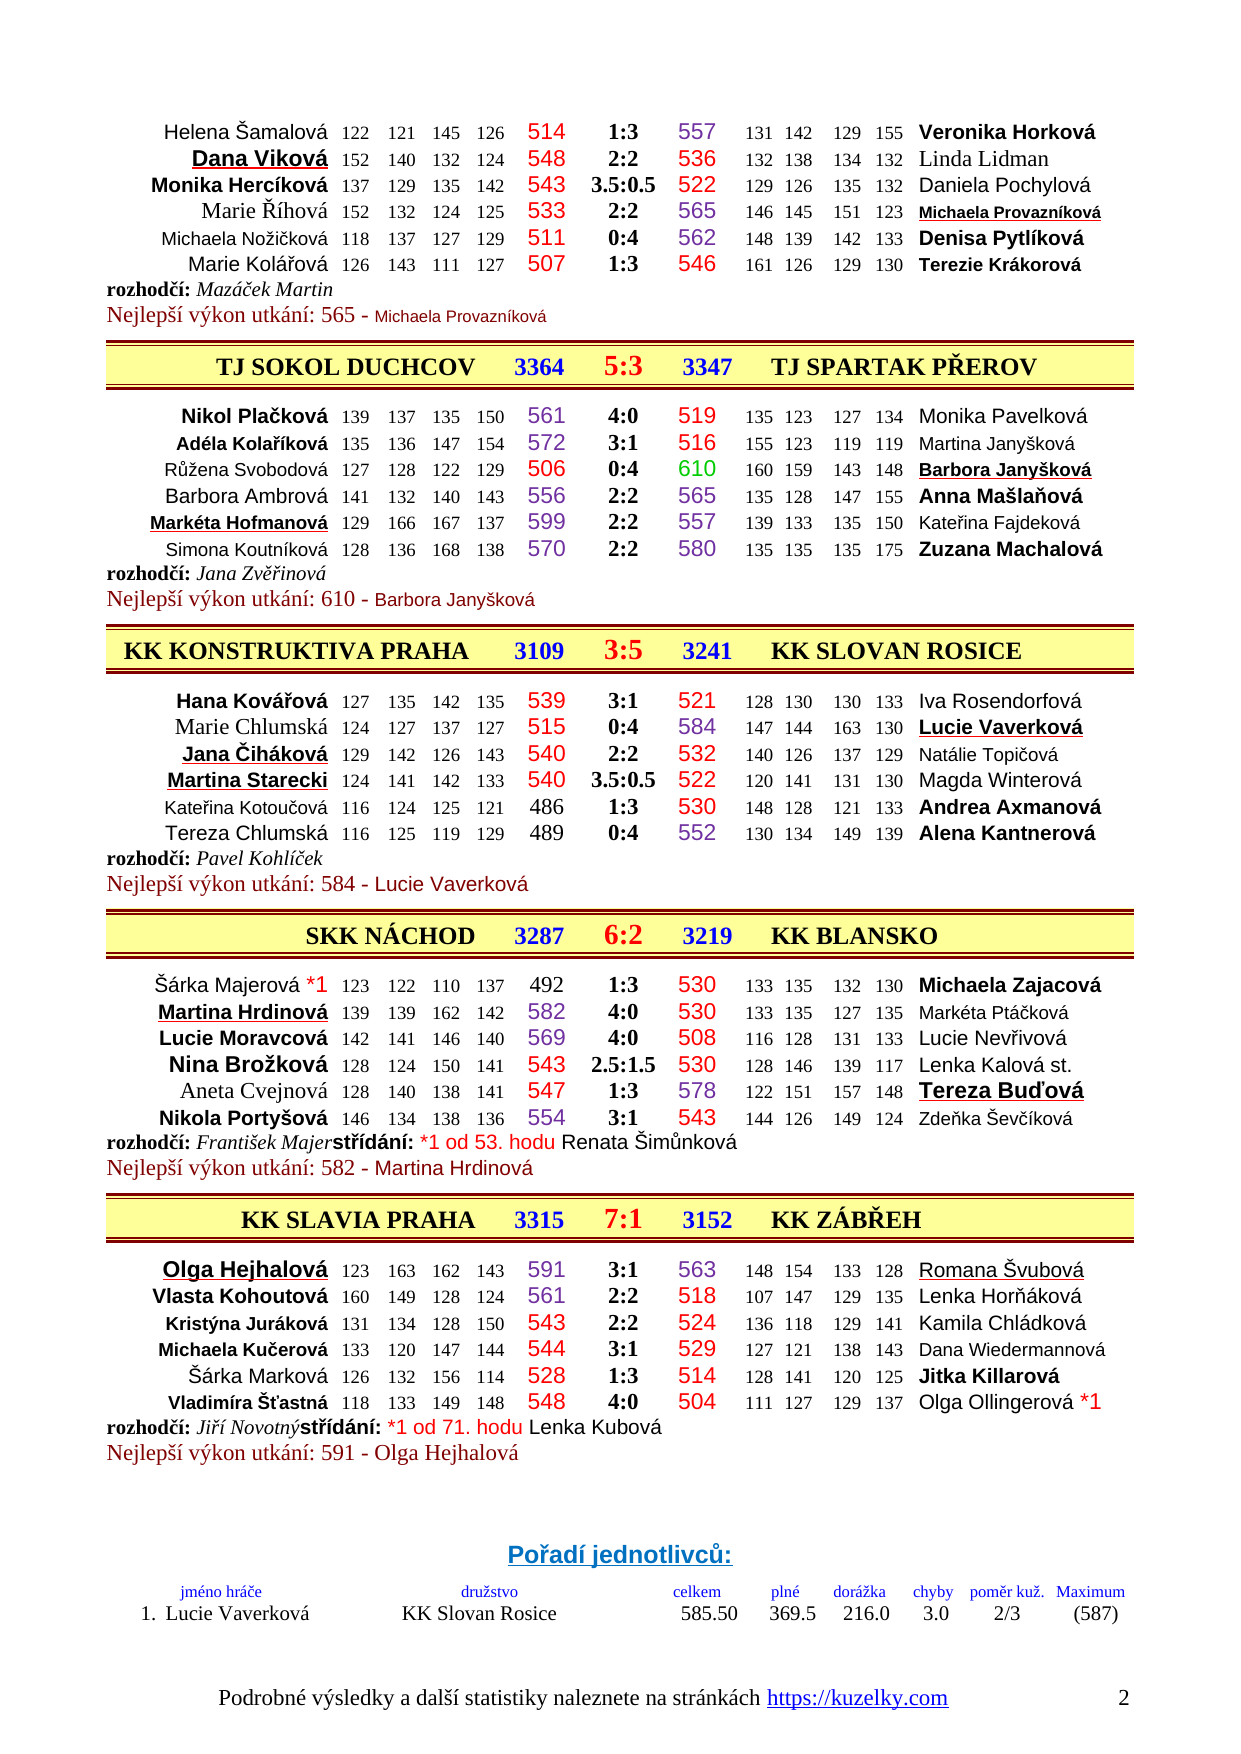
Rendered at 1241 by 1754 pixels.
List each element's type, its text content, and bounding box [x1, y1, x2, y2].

text KK Konstruktiva Praha 3109 3:5 3241 KK Slovan Rosice [106, 630, 1134, 668]
text Aneta Cvejnová 128 140 138 141 547 1:3 578 122 151 157 148 Tereza Buďová [106, 1077, 1134, 1103]
text Kristýna Juráková 131 134 128 150 543 2:2 524 136 118 129 141 Kamila Chládková [106, 1309, 1134, 1335]
text rozhodčí: Jiří Novotnýstřídání: *1 od 71. hodu Lenka Kubová [106, 1414, 1134, 1439]
text Šárka Majerová *1 123 122 110 137 492 1:3 530 133 135 132 130 Michaela Zajacová [106, 971, 1134, 998]
text rozhodčí: Pavel Kohlíček [106, 846, 1134, 870]
text Pořadí jednotlivců: [94, 1540, 1145, 1569]
text jméno hráče družstvo celkem plné dorážka chyby poměr kuž. Maximum [106, 1582, 1134, 1601]
text Martina Starecki 124 141 142 133 540 3.5:0.5 522 120 141 131 130 Magda Winterová [106, 766, 1134, 793]
text Nikola Portyšová 146 134 138 136 554 3:1 543 144 126 149 124 Zdeňka Ševčíková [106, 1103, 1134, 1130]
text rozhodčí: Mazáček Martin [106, 277, 1134, 301]
text Nejlepší výkon utkání: 610 - Barbora Janyšková [106, 585, 1134, 612]
text Jana Čiháková 129 142 126 143 540 2:2 532 140 126 137 129 Natálie Topičová [106, 740, 1134, 766]
text Simona Koutníková 128 136 168 138 570 2:2 580 135 135 135 175 Zuzana Machalová [106, 535, 1134, 561]
text Michaela Kučerová 133 120 147 144 544 3:1 529 127 121 138 143 Dana Wiedermannová [106, 1335, 1134, 1362]
text Nejlepší výkon utkání: 582 - Martina Hrdinová [106, 1154, 1134, 1181]
text Helena Šamalová 122 121 145 126 514 1:3 557 131 142 129 155 Veronika Horková [106, 118, 1134, 144]
text Růžena Svobodová 127 128 122 129 506 0:4 610 160 159 143 148 Barbora Janyšková [106, 455, 1134, 482]
text Kateřina Kotoučová 116 124 125 121 486 1:3 530 148 128 121 133 Andrea Axmanová [106, 793, 1134, 819]
text Nejlepší výkon utkání: 591 - Olga Hejhalová [106, 1439, 1134, 1465]
text rozhodčí: František Majerstřídání: *1 od 53. hodu Renata Šimůnková [106, 1130, 1134, 1154]
text Markéta Hofmanová 129 166 167 137 599 2:2 557 139 133 135 150 Kateřina Fajdeková [106, 508, 1134, 535]
text Nikol Plačková 139 137 135 150 561 4:0 519 135 123 127 134 Monika Pavelková [106, 402, 1134, 429]
text Dana Viková 152 140 132 124 548 2:2 536 132 138 134 132 Linda Lidman [106, 144, 1134, 171]
text Vlasta Kohoutová 160 149 128 124 561 2:2 518 107 147 129 135 Lenka Horňáková [106, 1282, 1134, 1309]
text Nejlepší výkon utkání: 584 - Lucie Vaverková [106, 870, 1134, 896]
text Olga Hejhalová 123 163 162 143 591 3:1 563 148 154 133 128 Romana Švubová [106, 1256, 1134, 1282]
text Martina Hrdinová 139 139 162 142 582 4:0 530 133 135 127 135 Markéta Ptáčková [106, 998, 1134, 1024]
text Nejlepší výkon utkání: 565 - Michaela Provazníková [106, 301, 1134, 327]
text Hana Kovářová 127 135 142 135 539 3:1 521 128 130 130 133 Iva Rosendorfová [106, 687, 1134, 713]
text Monika Hercíková 137 129 135 142 543 3.5:0.5 522 129 126 135 132 Daniela Pochylová [106, 171, 1134, 197]
text Tereza Chlumská 116 125 119 129 489 0:4 552 130 134 149 139 Alena Kantnerová [106, 819, 1134, 846]
text TJ Sokol Duchcov 3364 5:3 3347 TJ Spartak Přerov [106, 346, 1134, 384]
text Marie Říhová 152 132 124 125 533 2:2 565 146 145 151 123 Michaela Provazníková [106, 197, 1134, 224]
text Marie Kolářová 126 143 111 127 507 1:3 546 161 126 129 130 Terezie Krákorová [106, 250, 1134, 277]
text SKK Náchod 3287 6:2 3219 KK Blansko [106, 915, 1134, 952]
text Barbora Ambrová 141 132 140 143 556 2:2 565 135 128 147 155 Anna Mašlaňová [106, 482, 1134, 508]
text Šárka Marková 126 132 156 114 528 1:3 514 128 141 120 125 Jitka Killarová [106, 1362, 1134, 1388]
text Vladimíra Šťastná 118 133 149 148 548 4:0 504 111 127 129 137 Olga Ollingerová *1 [106, 1388, 1134, 1414]
text Adéla Kolaříková 135 136 147 154 572 3:1 516 155 123 119 119 Martina Janyšková [106, 429, 1134, 455]
text Lucie Moravcová 142 141 146 140 569 4:0 508 116 128 131 133 Lucie Nevřivová [106, 1024, 1134, 1051]
text rozhodčí: Jana Zvěřinová [106, 561, 1134, 585]
text Michaela Nožičková 118 137 127 129 511 0:4 562 148 139 142 133 Denisa Pytlíková [106, 224, 1134, 250]
text Marie Chlumská 124 127 137 127 515 0:4 584 147 144 163 130 Lucie Vaverková [106, 713, 1134, 740]
text KK Slavia Praha 3315 7:1 3152 KK Zábřeh [106, 1199, 1134, 1237]
text Nina Brožková 128 124 150 141 543 2.5:1.5 530 128 146 139 117 Lenka Kalová st. [106, 1051, 1134, 1077]
text 1. Lucie Vaverková KK Slovan Rosice 585.50 369.5 216.0 3.0 2/3 (587) [106, 1601, 1134, 1625]
